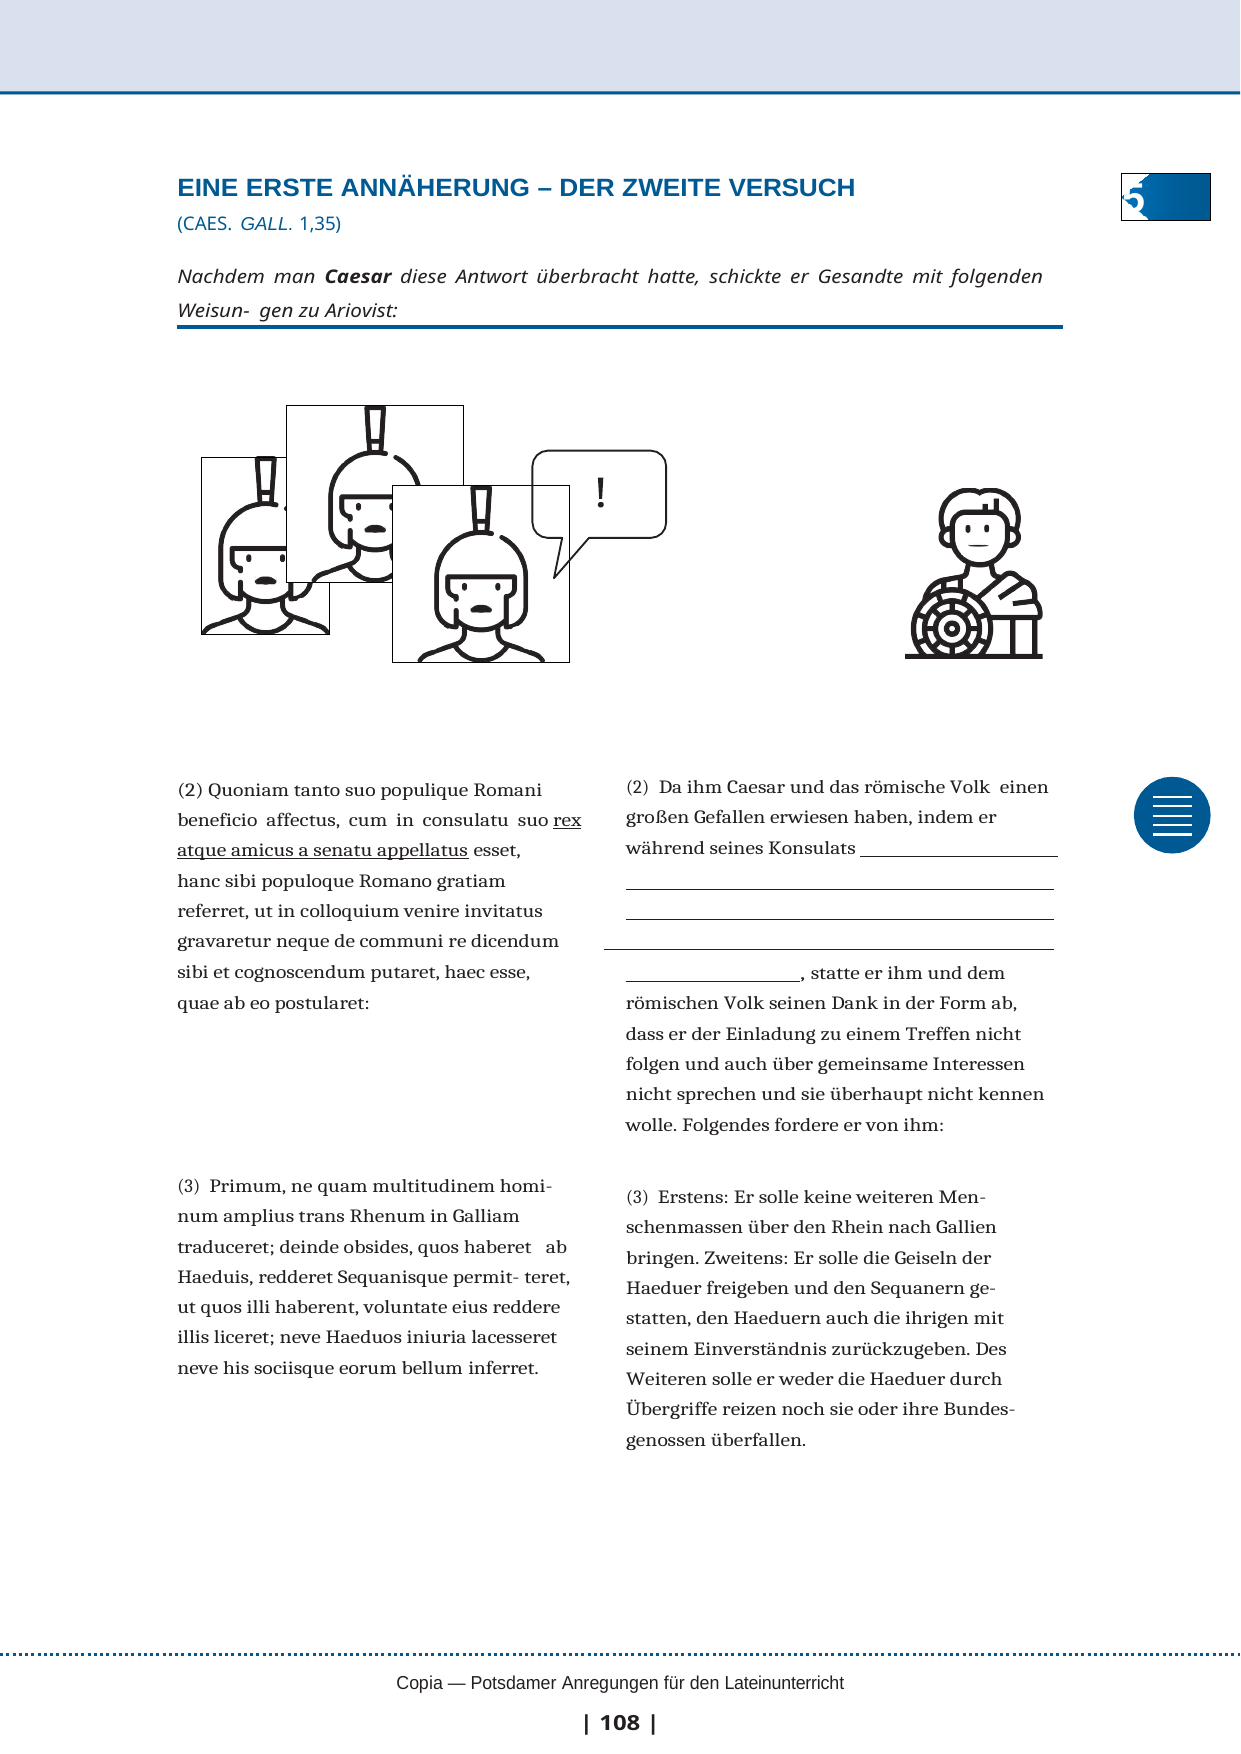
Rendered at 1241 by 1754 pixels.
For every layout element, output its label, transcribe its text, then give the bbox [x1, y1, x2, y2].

subtitle EINE ERSTE ANNÄHERUNG – DER ZWEITE VERSUCH [177, 174, 1221, 202]
list Primum, ne quam multitudinem homi- num amplius trans Rhenum in Galliam traduceret; deinde obsides, quos haberet ab Haeduis, redderet Sequanisque permit- teret, ut quos illi haberent, voluntate eius reddere illis liceret; neve Haeduos iniuria lacesseret neve his sociisque eorum bellum inferret. [177, 1176, 582, 1379]
picture [287, 406, 463, 582]
text sibi et cognoscendum putaret, haec esse, quae ab eo postularet: [177, 962, 565, 1014]
text hanc sibi populoque Romano gratiam referret, ut in colloquium venire invitatus gravaretur neque de communi re dicendum [177, 870, 1054, 953]
text Nachdem man Caesar diese Antwort überbracht hatte, schickte er Gesandte mit folgenden Weisun- gen zu Ariovist: [177, 263, 1064, 322]
picture [905, 488, 1043, 659]
picture [393, 486, 569, 662]
picture [202, 458, 329, 634]
list Da ihm Caesar und das römische Volk einen großen Gefallen erwiesen haben, indem er während seines Konsulats [626, 776, 1059, 859]
text (2) Quoniam tanto suo populique Romani beneficio affectus, cum in consulatu suo rex atque amicus a senatu appellatus esset, [177, 779, 586, 861]
list Erstens: Er solle keine weiteren Men- schenmassen über den Rhein nach Gallien bringen. Zweitens: Er solle die Geiseln der Haeduer freigeben und den Sequanern ge- statten, den Haeduern auch die ihrigen mit seinem Einverständnis zurückzugeben. Des Weiteren solle er weder die Haeduer durch Übergriffe reizen noch sie oder ihre Bundes- genossen überfallen. [626, 1187, 1046, 1451]
picture [534, 486, 569, 572]
text (CAES. GALL. 1,35) [177, 202, 1221, 238]
text , statte er ihm und dem römischen Volk seinen Dank in der Form ab, dass er der Einladung zu einem Treffen nicht folgen und auch über gemeinsame Interessen nicht sprechen und sie überhaupt nicht kennen wolle. Folgendes fordere er von ihm: [626, 963, 1054, 1136]
